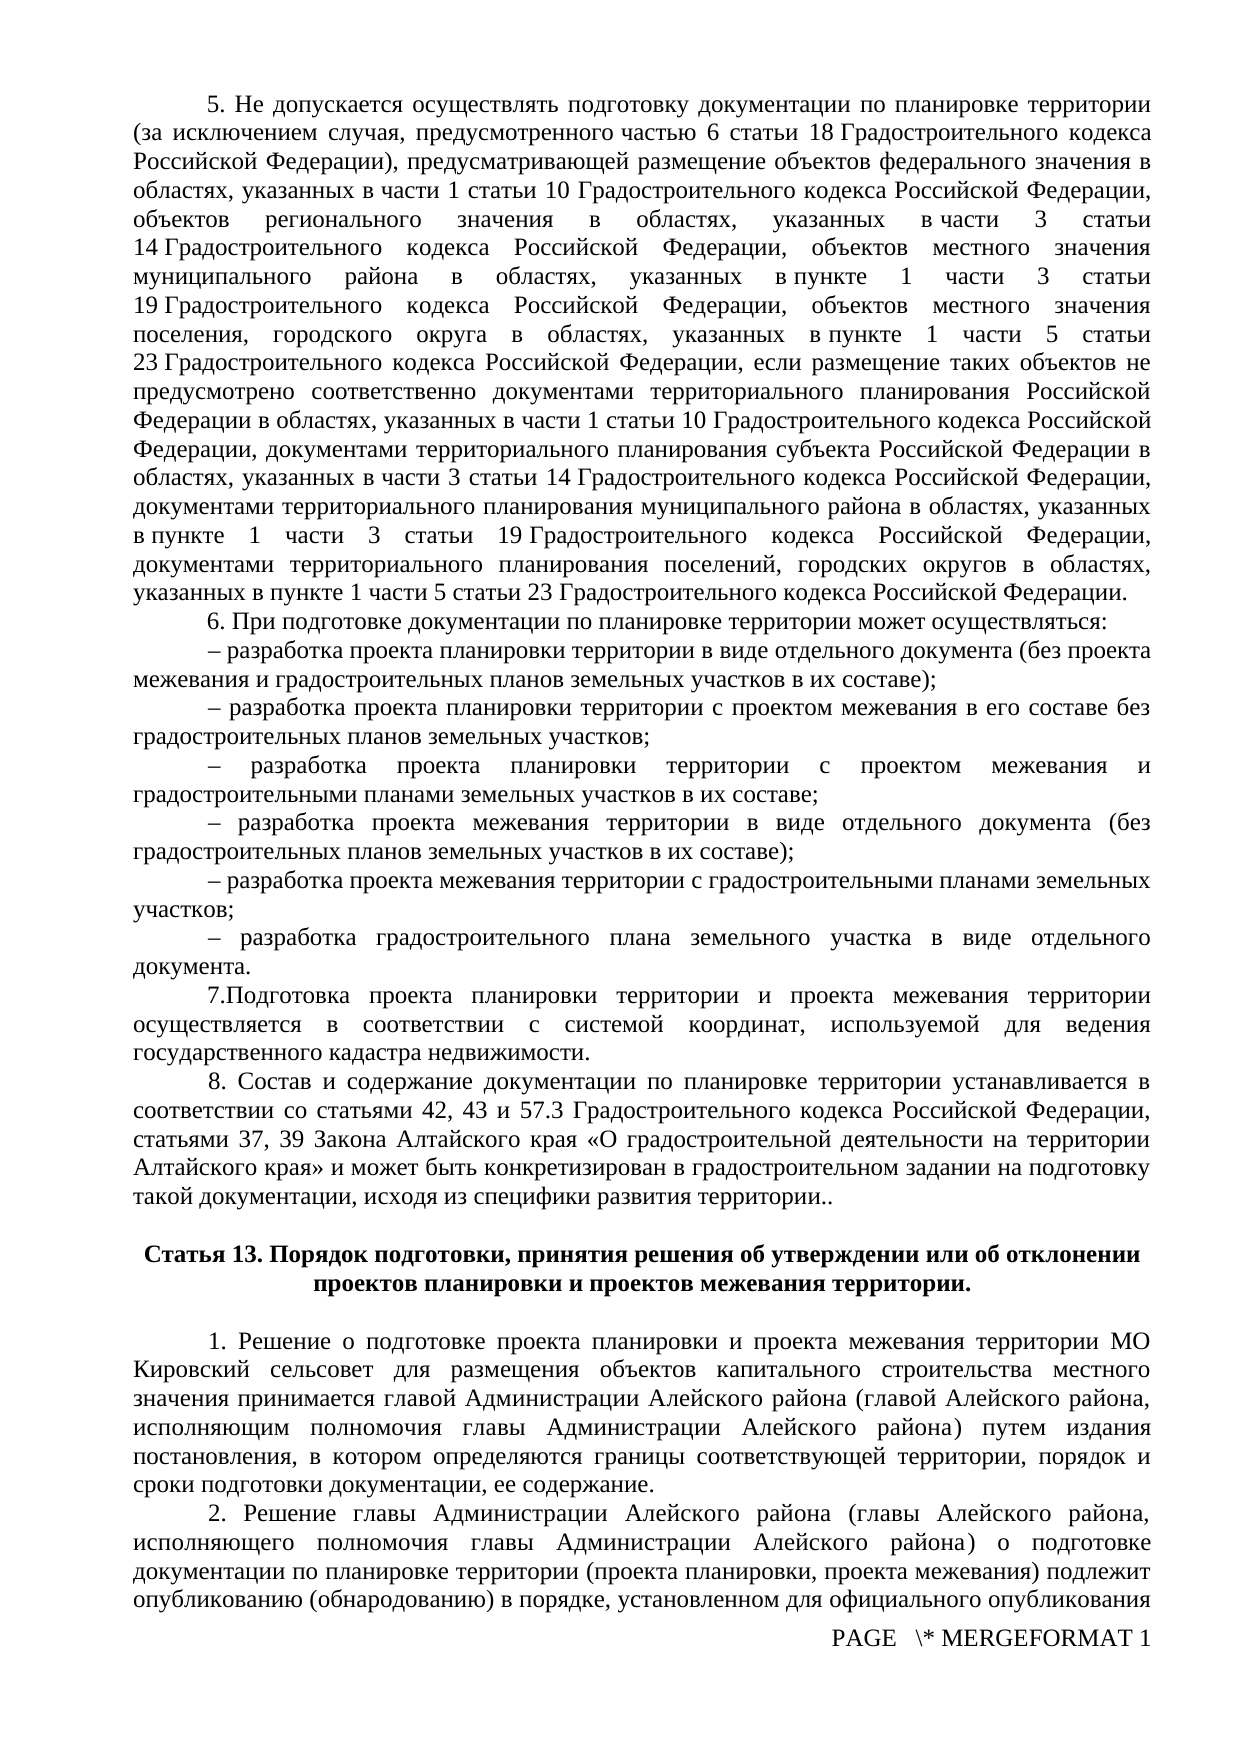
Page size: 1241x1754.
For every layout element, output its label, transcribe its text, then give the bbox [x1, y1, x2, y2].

text 5. Не допускается осуществлять подготовку документации по планировке территории (за исключением случая, предусмотренного частью 6 статьи 18 Градостроительного кодекса Российской Федерации), предусматривающей размещение объектов федерального значения в областях, указанных в части 1 статьи 10 Градостроительного кодекса Российской Федерации, объектов регионального значения в областях, указанных в части 3 статьи 14 Градостроительного кодекса Российской Федерации, объектов местного значения муниципального района в областях, указанных в пункте 1 части 3 статьи 19 Градостроительного кодекса Российской Федерации, объектов местного значения поселения, городского округа в областях, указанных в пункте 1 части 5 статьи 23 Градостроительного кодекса Российской Федерации, если размещение таких объектов не предусмотрено соответственно документами территориального планирования Российской Федерации в областях, указанных в части 1 статьи 10 Градостроительного кодекса Российской Федерации, документами территориального планирования субъекта Российской Федерации в областях, указанных в части 3 статьи 14 Градостроительного кодекса Российской Федерации, документами территориального планирования муниципального района в областях, указанных в пункте 1 части 3 статьи 19 Градостроительного кодекса Российской Федерации, документами территориального планирования поселений, городских округов в областях, указанных в пункте 1 части 5 статьи 23 Градостроительного кодекса Российской Федерации. [133, 89, 1152, 606]
text 8. Состав и содержание документации по планировке территории устанавливается в соответствии со статьями 42, 43 и 57.3 Градостроительного кодекса Российской Федерации, статьями 37, 39 Закона Алтайского края «О градостроительной деятельности на территории Алтайского края» и может быть конкретизирован в градостроительном задании на подготовку такой документации, исходя из специфики развития территории.. [133, 1066, 1152, 1210]
text 1. Решение о подготовке проекта планировки и проекта межевания территории МО Кировский сельсовет для размещения объектов капитального строительства местного значения принимается главой Администрации Алейского района (главой Алейского района, исполняющим полномочия главы Администрации Алейского района) путем издания постановления, в котором определяются границы соответствующей территории, порядок и сроки подготовки документации, ее содержание. [133, 1412, 1152, 1498]
text – разработка проекта планировки территории с проектом межевания и градостроительными планами земельных участков в их составе; [133, 750, 1152, 807]
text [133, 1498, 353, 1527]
text 7.Подготовка проекта планировки территории и проекта межевания территории осуществляется в соответствии с системой координат, используемой для ведения государственного кадастра недвижимости. [133, 980, 1152, 1066]
text – разработка проекта планировки территории в виде отдельного документа (без проекта межевания и градостроительных планов земельных участков в их составе); [133, 635, 1152, 692]
text – разработка проекта межевания территории в виде отдельного документа (без градостроительных планов земельных участков в их составе); [133, 807, 1152, 865]
text Статья 13. Порядок подготовки, принятия решения об утверждении или об отклонении проектов планировки и проектов межевания территории. [133, 1239, 1152, 1297]
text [133, 1527, 1152, 1613]
text 1. Решение о подготовке проекта планировки и проекта межевания территории МО Кировский сельсовет для размещения объектов капитального строительства местного значения принимается главой Администрации Алейского района (главой Алейского района, исполняющим полномочия главы Администрации Алейского района) путем издания постановления, в котором определяются границы соответствующей территории, порядок и сроки подготовки документации, ее содержание. [133, 1326, 1152, 1412]
text – разработка проекта планировки территории с проектом межевания в его составе без градостроительных планов земельных участков; [133, 692, 1152, 750]
text – разработка градостроительного плана земельного участка в виде отдельного документа. [133, 922, 1152, 980]
text – разработка проекта межевания территории с градостроительными планами земельных участков; [133, 865, 1152, 922]
text 6. При подготовке документации по планировке территории может осуществляться: [133, 606, 1152, 635]
